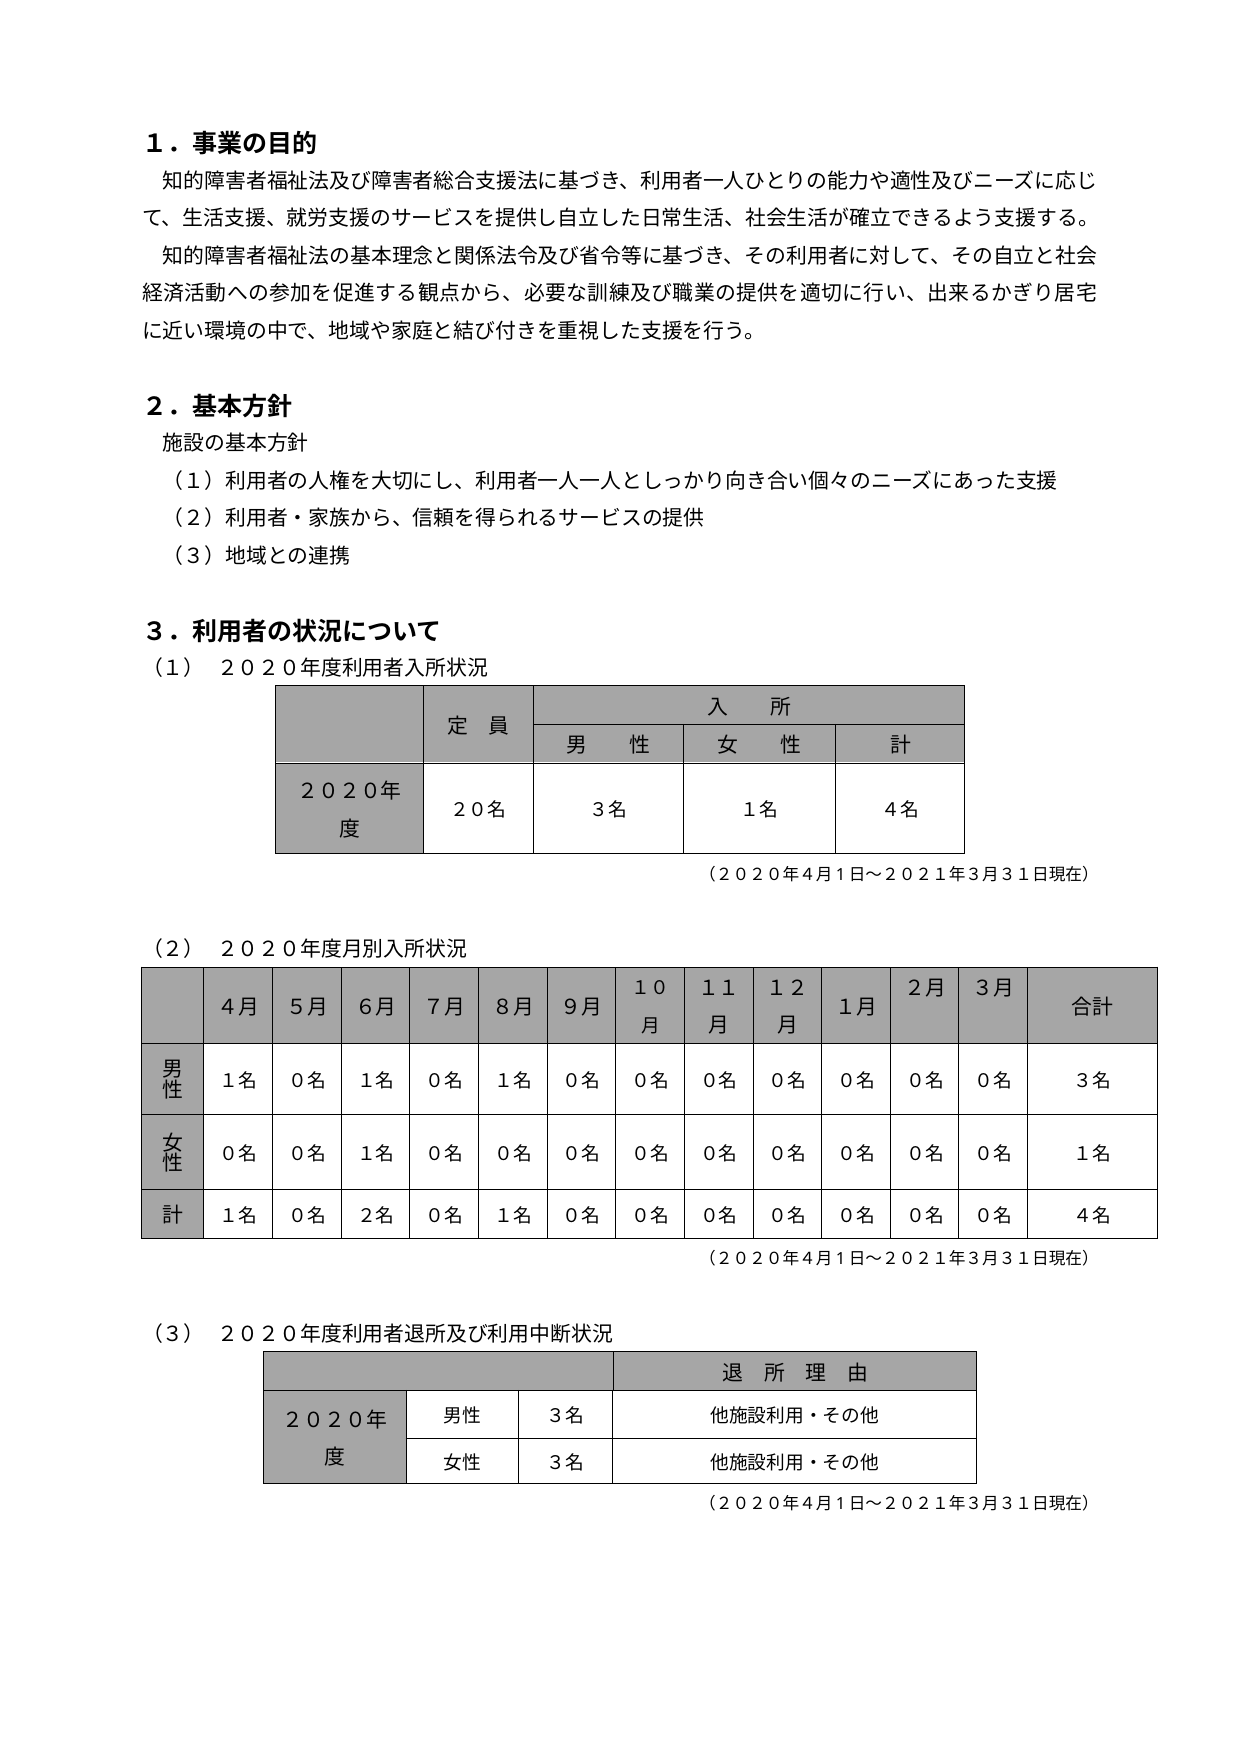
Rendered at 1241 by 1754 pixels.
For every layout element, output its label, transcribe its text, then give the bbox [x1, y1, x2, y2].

table_cell ０名 [685, 1190, 753, 1238]
table_cell ０名 [204, 1115, 272, 1189]
table_cell ３名 [519, 1391, 612, 1438]
table_header ８月 [479, 968, 547, 1043]
table_header 定 員 [424, 686, 533, 762]
table_cell ３名 [519, 1439, 612, 1483]
table_cell ０名 [273, 1044, 341, 1114]
text １．事業の目的 [142, 123, 1098, 160]
table_cell 男性 [142, 1044, 203, 1114]
table_cell ０名 [548, 1190, 615, 1238]
table_cell ０名 [754, 1190, 821, 1238]
table_cell 計 [142, 1190, 203, 1238]
table_cell ２０２０年度 [276, 764, 423, 853]
table_cell ０名 [754, 1115, 821, 1189]
table_cell ０名 [616, 1044, 684, 1114]
table_cell ０名 [891, 1115, 958, 1189]
table_header 退 所 理 由 [614, 1352, 976, 1390]
table_cell ０名 [959, 1044, 1027, 1114]
table_cell ０名 [616, 1115, 684, 1189]
table_cell 女性 [407, 1439, 518, 1483]
table_cell ０名 [685, 1115, 753, 1189]
table_header 合計 [1028, 968, 1157, 1043]
table_cell ０名 [891, 1044, 958, 1114]
table_cell ０名 [548, 1115, 615, 1189]
list ２０２０年度利用者退所及び利用中断状況 [142, 1314, 1098, 1351]
table_cell ０名 [959, 1190, 1027, 1238]
list ２０２０年度月別入所状況 [142, 929, 1098, 967]
table_cell １名 [342, 1115, 409, 1189]
text 知的障害者福祉法及び障害者総合支援法に基づき、利用者一人ひとりの能力や適性及びニーズに応じて、生活支援、就労支援のサービスを提供し自立した日常生活、社会生活が確立できるよう支援する。 [142, 160, 1098, 235]
table_cell 男 性 [534, 725, 683, 762]
table_cell ４名 [836, 764, 964, 853]
table_cell ０名 [616, 1190, 684, 1238]
table_header [264, 1352, 613, 1390]
table_header ９月 [548, 968, 615, 1043]
table_cell ０名 [410, 1115, 478, 1189]
table_cell ０名 [822, 1115, 890, 1189]
table_header １２月 [754, 968, 821, 1043]
table_cell ４名 [1028, 1190, 1157, 1238]
table_header ４月 [204, 968, 272, 1043]
table_cell ０名 [959, 1115, 1027, 1189]
table_header １月 [822, 968, 890, 1043]
table_header [142, 968, 203, 1043]
table_cell １名 [342, 1044, 409, 1114]
list ２０２０年度利用者入所状況 [142, 648, 1098, 685]
table_cell ０名 [410, 1044, 478, 1114]
table_cell 女性 [142, 1115, 203, 1189]
table_cell 他施設利用・その他 [613, 1391, 976, 1438]
table_cell ０名 [273, 1190, 341, 1238]
table_cell ０名 [891, 1190, 958, 1238]
table_header １１月 [685, 968, 753, 1043]
table_cell ０名 [548, 1044, 615, 1114]
table_cell ０名 [685, 1044, 753, 1114]
table_cell １名 [1028, 1115, 1157, 1189]
table_cell ０名 [822, 1044, 890, 1114]
table_header ３月 [959, 968, 1027, 1043]
text ２．基本方針 [142, 385, 1098, 423]
table_cell ２名 [342, 1190, 409, 1238]
table_cell ０名 [410, 1190, 478, 1238]
table_cell 男性 [407, 1391, 518, 1438]
table_cell 計 [836, 725, 964, 762]
text （２０２０年４月1日～２０２１年３月３１日現在） [142, 854, 1098, 892]
table_cell １名 [684, 764, 835, 853]
table_cell １名 [204, 1044, 272, 1114]
table_header [276, 686, 423, 762]
table_cell ２０名 [424, 764, 533, 853]
table_header ６月 [342, 968, 409, 1043]
text （２０２０年４月1日～２０２１年３月３１日現在） [142, 1484, 1098, 1521]
text 施設の基本方針 [142, 423, 1098, 460]
table_cell ３名 [1028, 1044, 1157, 1114]
text （１）利用者の人権を大切にし、利用者一人一人としっかり向き合い個々のニーズにあった支援 [142, 460, 1098, 498]
table_cell １名 [479, 1044, 547, 1114]
text （３）地域との連携 [142, 535, 1098, 573]
text ３．利用者の状況について [142, 610, 1098, 648]
table_header 入 所 [534, 686, 964, 724]
table_cell 女 性 [684, 725, 835, 762]
table_cell １名 [204, 1190, 272, 1238]
table_header １０月 [616, 968, 684, 1043]
text （２）利用者・家族から、信頼を得られるサービスの提供 [142, 498, 1098, 535]
text 知的障害者福祉法の基本理念と関係法令及び省令等に基づき、その利用者に対して、その自立と社会経済活動への参加を促進する観点から、必要な訓練及び職業の提供を適切に行い、出来るかぎり居宅に近い環境の中で、地域や家庭と結び付きを重視した支援を行う。 [142, 235, 1098, 348]
table_header ５月 [273, 968, 341, 1043]
text （２０２０年４月1日～２０２１年３月３１日現在） [142, 1239, 1098, 1276]
table_cell ２０２０年度 [264, 1391, 406, 1483]
table_cell ０名 [822, 1190, 890, 1238]
table_cell ３名 [534, 764, 683, 853]
table_cell ０名 [479, 1115, 547, 1189]
table_cell ０名 [754, 1044, 821, 1114]
table_cell 他施設利用・その他 [613, 1439, 976, 1483]
table_cell ０名 [273, 1115, 341, 1189]
table_cell １名 [479, 1190, 547, 1238]
table_header ７月 [410, 968, 478, 1043]
table_header ２月 [891, 968, 958, 1043]
